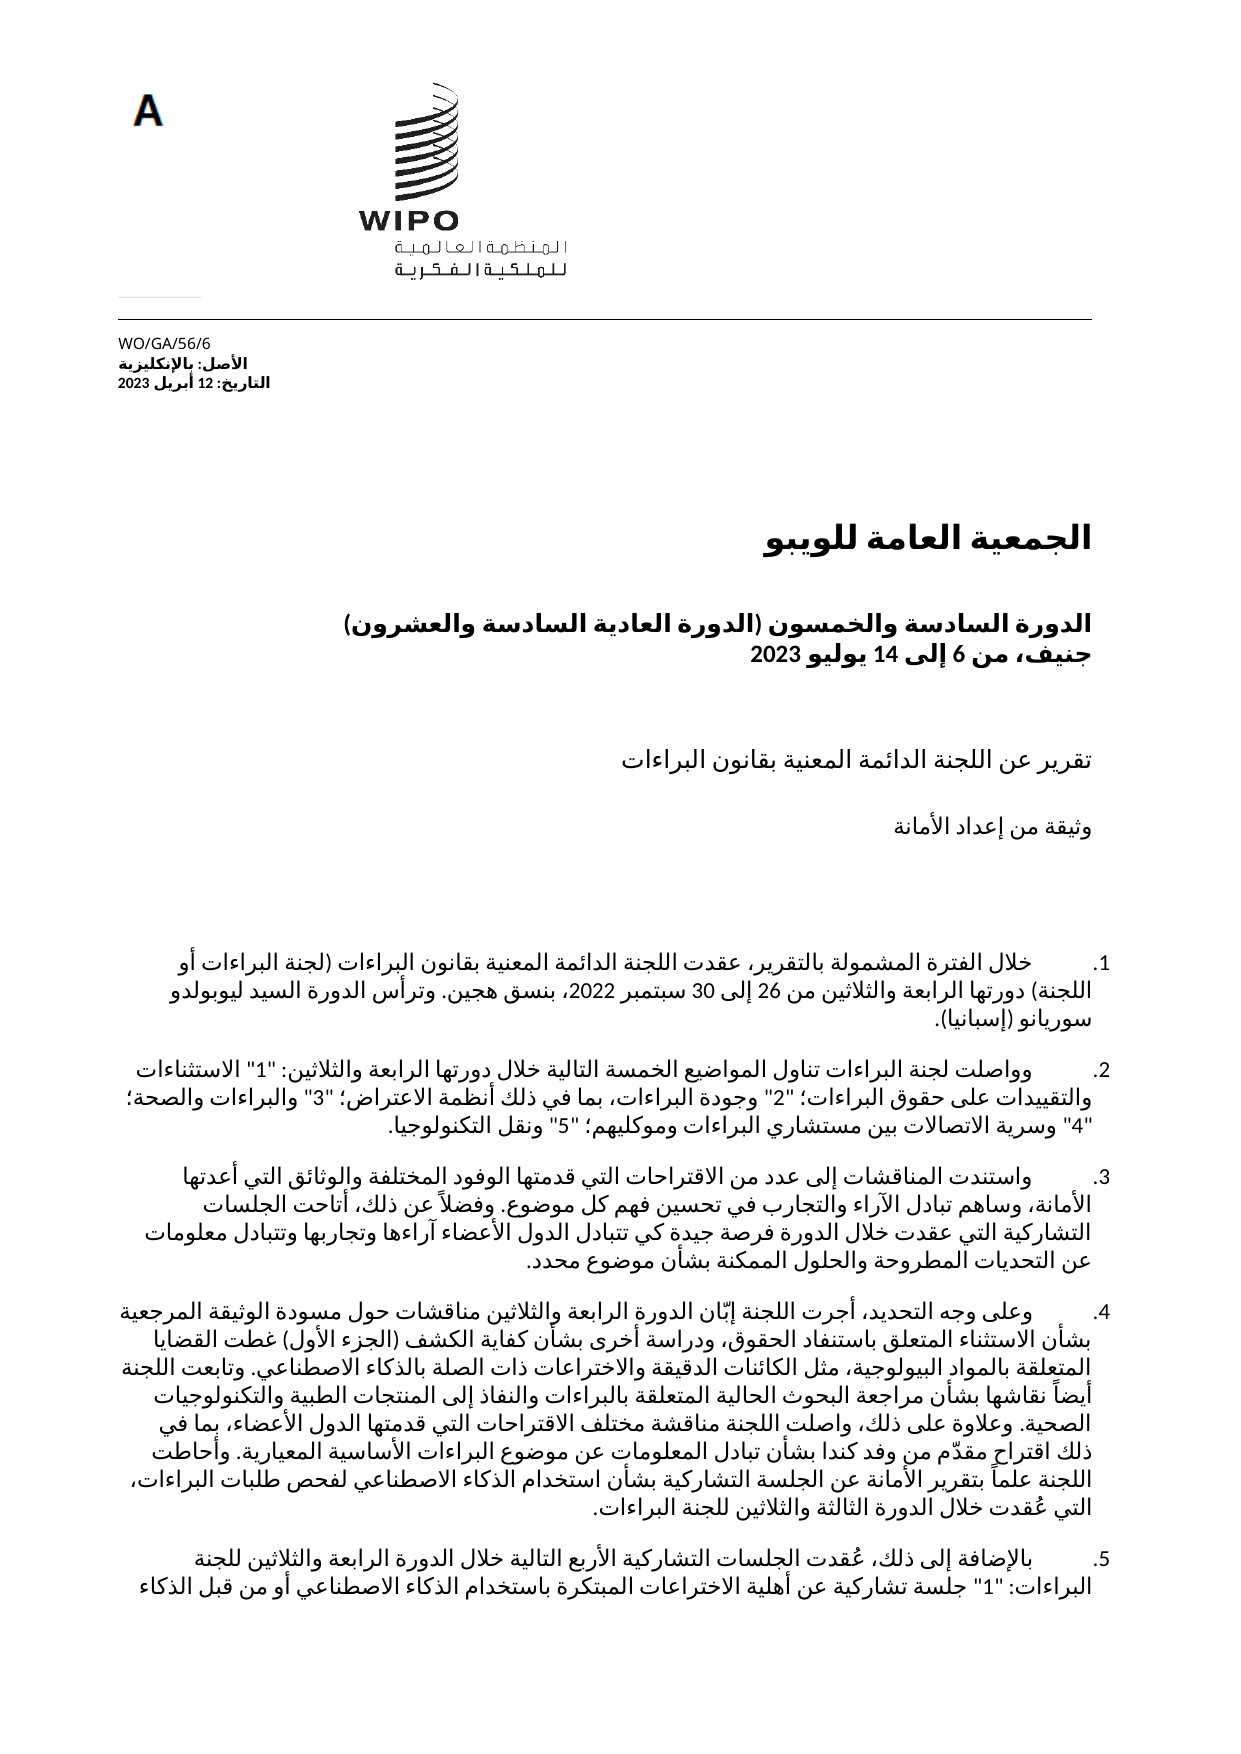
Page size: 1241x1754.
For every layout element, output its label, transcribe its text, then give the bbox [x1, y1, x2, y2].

picture [356, 79, 574, 287]
text خلال الفترة المشمولة بالتقرير، عقدت اللجنة الدائمة المعنية بقانون البراءات (لجنة البراءات أو اللجنة) دورتها الرابعة والثلاثين من 26 إلى 30 سبتمبر 2022، بنسق هجين. وترأس الدورة السيد ليوبولدو سوريانو (إسبانيا). [118, 948, 1092, 1032]
text تقرير عن اللجنة الدائمة المعنية بقانون البراءات [118, 744, 1092, 774]
text الدورة السادسة والخمسون (الدورة العادية السادسة والعشرون) [118, 608, 1092, 638]
text واستندت المناقشات إلى عدد من الاقتراحات التي قدمتها الوفود المختلفة والوثائق التي أعدتها الأمانة، وساهم تبادل الآراء والتجارب في تحسين فهم كل موضوع. وفضلاً عن ذلك، أتاحت الجلسات التشاركية التي عقدت خلال الدورة فرصة جيدة كي تتبادل الدول الأعضاء آراءها وتجاربها وتتبادل معلومات عن التحديات المطروحة والحلول الممكنة بشأن موضوع محدد. [118, 1162, 1092, 1274]
text وعلى وجه التحديد، أجرت اللجنة إبّان الدورة الرابعة والثلاثين مناقشات حول مسودة الوثيقة المرجعية بشأن الاستثناء المتعلق باستنفاد الحقوق، ودراسة أخرى بشأن كفاية الكشف (الجزء الأول) غطت القضايا المتعلقة بالمواد البيولوجية، مثل الكائنات الدقيقة والاختراعات ذات الصلة بالذكاء الاصطناعي. وتابعت اللجنة أيضاً نقاشها بشأن مراجعة البحوث الحالية المتعلقة بالبراءات والنفاذ إلى المنتجات الطبية والتكنولوجيات الصحية. وعلاوة على ذلك، واصلت اللجنة مناقشة مختلف الاقتراحات التي قدمتها الدول الأعضاء، بما في ذلك اقتراح مقدّم من وفد كندا بشأن تبادل المعلومات عن موضوع البراءات الأساسية المعيارية. وأحاطت اللجنة علماً بتقرير الأمانة عن الجلسة التشاركية بشأن استخدام الذكاء الاصطناعي لفحص طلبات البراءات، التي عُقدت خلال الدورة الثالثة والثلاثين للجنة البراءات. [118, 1297, 1092, 1521]
text WO/GA/56/6 [118, 333, 1092, 354]
text وواصلت لجنة البراءات تناول المواضيع الخمسة التالية خلال دورتها الرابعة والثلاثين: "1" الاستثناءات والتقييدات على حقوق البراءات؛ "2" وجودة البراءات، بما في ذلك أنظمة الاعتراض؛ "3" والبراءات والصحة؛ "4" وسرية الاتصالات بين مستشاري البراءات وموكليهم؛ "5" ونقل التكنولوجيا. [118, 1055, 1092, 1139]
text جنيف، من 6 إلى 14 يوليو 2023 [118, 638, 1092, 669]
text التاريخ: 12 أبريل 2023 [118, 373, 1092, 392]
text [118, 1544, 1092, 1600]
text الأصل: بالإنكليزية [118, 354, 1092, 373]
subtitle الجمعية العامة للويبو [118, 517, 1092, 558]
picture [118, 79, 203, 299]
text وثيقة من إعداد الأمانة [118, 812, 1092, 840]
